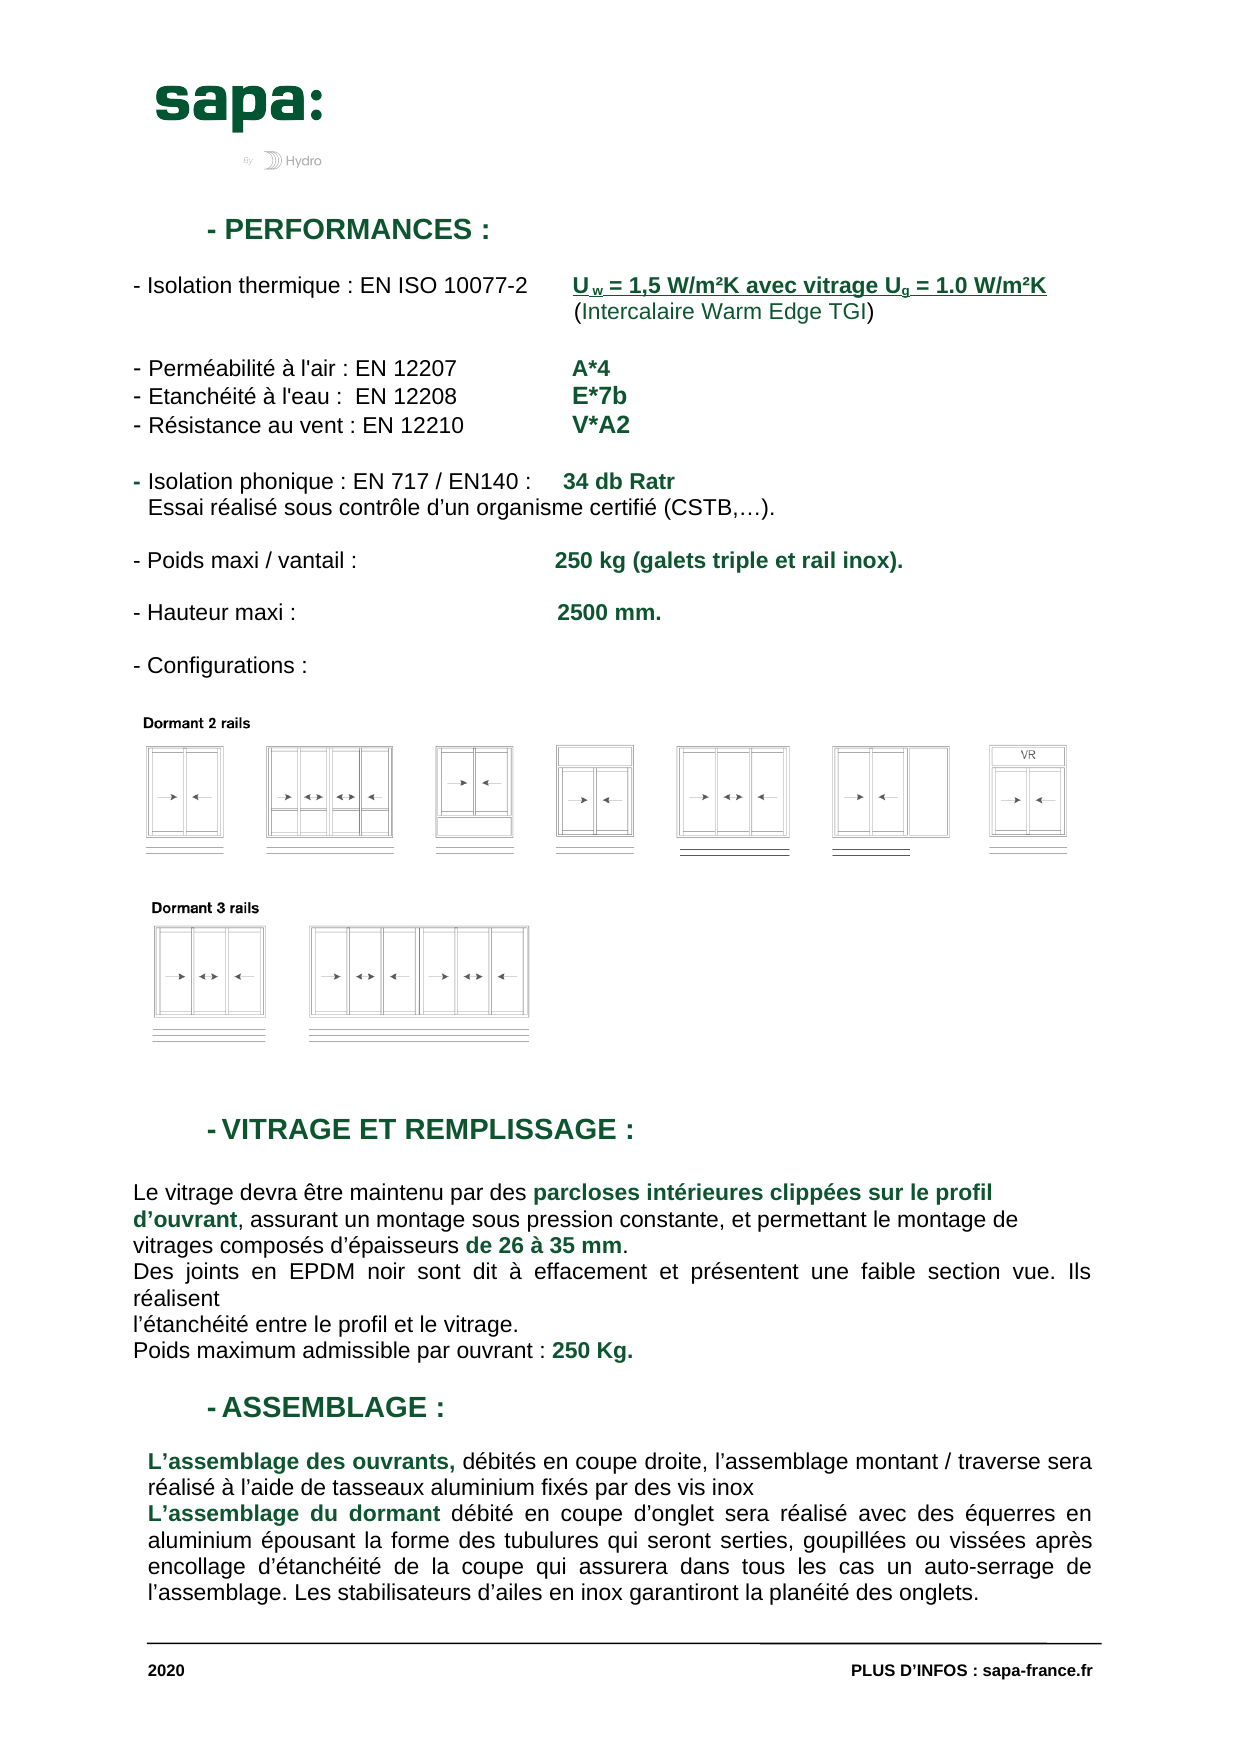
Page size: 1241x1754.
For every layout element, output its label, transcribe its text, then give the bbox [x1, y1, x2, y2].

text - Etanchéité à l'eau : EN 12208 E*7b [133, 381, 1093, 410]
list VITRAGE ET REMPLISSAGE : [207, 1112, 1093, 1146]
list l’étanchéité entre le profil et le vitrage. [133, 1311, 1093, 1337]
picture [147, 73, 334, 179]
text L’assemblage des ouvrants, débités en coupe droite, l’assemblage montant / traverse sera réalisé à l’aide de tasseaux aluminium fixés par des vis inox [148, 1448, 1093, 1500]
picture [132, 704, 1078, 865]
text - Poids maxi / vantail : 250 kg (galets triple et rail inox). [133, 547, 1137, 573]
list ASSEMBLAGE : [207, 1390, 1093, 1424]
text Essai réalisé sous contrôle d’un organisme certifié (CSTB,…). [148, 494, 1093, 520]
list d’ouvrant, assurant un montage sous pression constante, et permettant le montage de [133, 1206, 1093, 1232]
list Des joints en EPDM noir sont dit à effacement et présentent une faible section vue. Ils réalisent [133, 1258, 1093, 1311]
text - Hauteur maxi : 2500 mm. [133, 599, 1093, 626]
text Poids maximum admissible par ouvrant : 250 Kg. [133, 1337, 1093, 1364]
picture [132, 891, 554, 1053]
text - Configurations : [133, 652, 1093, 678]
list Le vitrage devra être maintenu par des parcloses intérieures clippées sur le profil [133, 1179, 1093, 1206]
text L’assemblage du dormant débité en coupe d’onglet sera réalisé avec des équerres en aluminium épousant la forme des tubulures qui seront serties, goupillées ou vissées après encollage d’étanchéité de la coupe qui assurera dans tous les cas un auto-serrage de l’assemblage. Les stabilisateurs d’ailes en inox garantiront la planéité des onglets. [148, 1500, 1093, 1606]
list vitrages composés d’épaisseurs de 26 à 35 mm. [133, 1232, 1093, 1258]
text - Perméabilité à l'air : EN 12207 A*4 [133, 353, 1093, 381]
text - Isolation thermique : EN ISO 10077-2 U w = 1,5 W/m²K avec vitrage Ug = 1.0 W/m²K [133, 272, 1093, 298]
list Isolation phonique : EN 717 / EN140 : 34 db Ratr [133, 468, 1093, 494]
text - Résistance au vent : EN 12210 V*A2 [133, 410, 1093, 439]
text (Intercalaire Warm Edge TGI) [133, 298, 1093, 324]
text - PERFORMANCES : [207, 212, 1093, 246]
